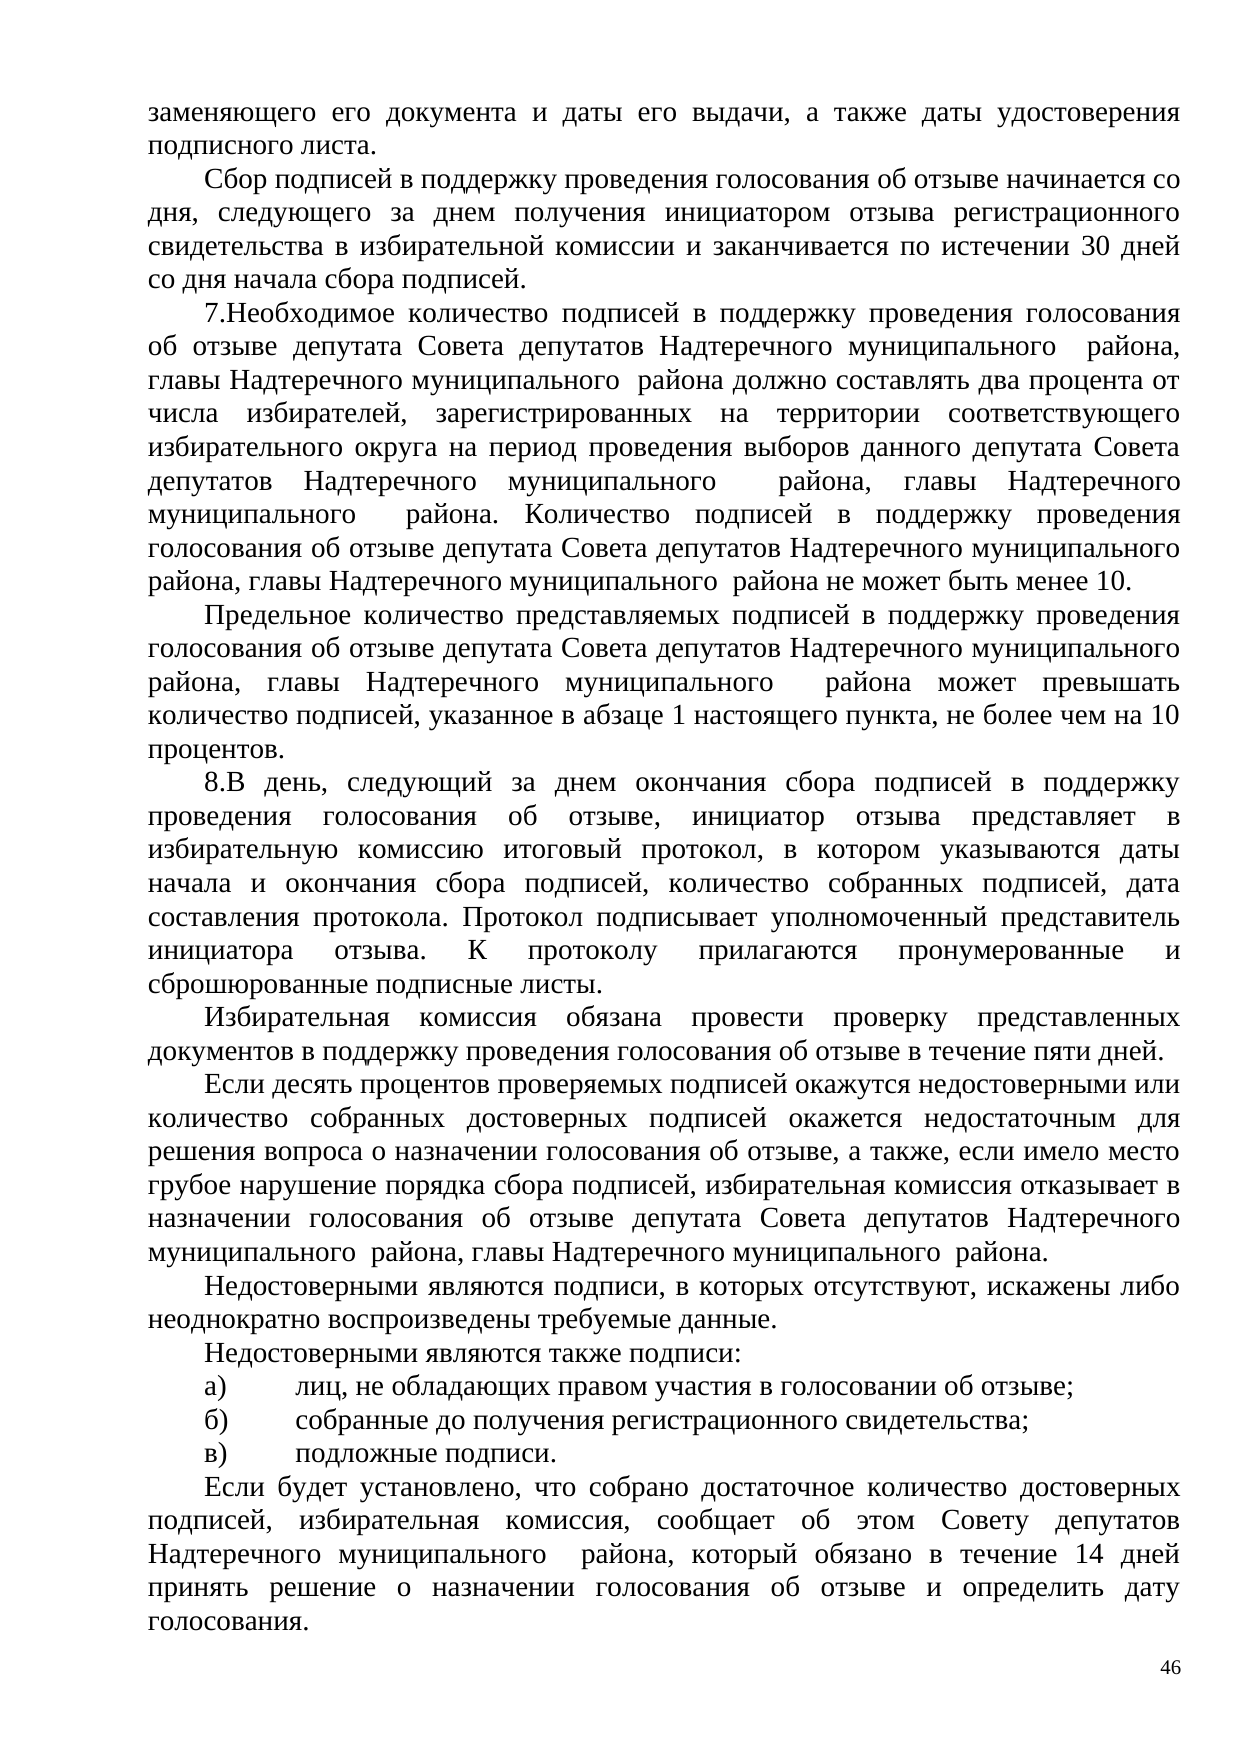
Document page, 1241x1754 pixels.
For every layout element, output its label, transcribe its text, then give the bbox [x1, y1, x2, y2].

text Сбор подписей в поддержку проведения голосования об отзыве начинается со дня, следующего за днем получения инициатором отзыва регистрационного свидетельства в избирательной комиссии и заканчивается по истечении 30 дней со дня начала сбора подписей. [148, 161, 1181, 295]
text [148, 94, 1181, 161]
text 8.В день, следующий за днем окончания сбора подписей в поддержку проведения голосования об отзыве, инициатор отзыва представляет в избирательную комиссию итоговый протокол, в котором указываются даты начала и окончания сбора подписей, количество собранных подписей, дата составления протокола. Протокол подписывает уполномоченный представитель инициатора отзыва. К протоколу прилагаются пронумерованные и сброшюрованные подписные листы. [148, 764, 1181, 999]
text Если десять процентов проверяемых подписей окажутся недостоверными или количество собранных достоверных подписей окажется недостаточным для решения вопроса о назначении голосования об отзыве, а также, если имело место грубое нарушение порядка сбора подписей, избирательная комиссия отказывает в назначении голосования об отзыве депутата Совета депутатов Надтеречного муниципального района, главы Надтеречного муниципального района. [148, 1066, 1181, 1268]
text Недостоверными являются также подписи: [148, 1335, 1181, 1368]
text в) подложные подписи. [148, 1435, 1181, 1469]
text Предельное количество представляемых подписей в поддержку проведения голосования об отзыве депутата Совета депутатов Надтеречного муниципального района, главы Надтеречного муниципального района может превышать количество подписей, указанное в абзаце 1 настоящего пункта, не более чем на 10 процентов. [148, 597, 1181, 764]
text Недостоверными являются подписи, в которых отсутствуют, искажены либо неоднократно воспроизведены требуемые данные. [148, 1268, 1181, 1335]
text б) собранные до получения регистрационного свидетельства; [148, 1402, 1181, 1435]
text 7.Необходимое количество подписей в поддержку проведения голосования об отзыве депутата Совета депутатов Надтеречного муниципального района, главы Надтеречного муниципального района должно составлять два процента от числа избирателей, зарегистрированных на территории соответствующего избирательного округа на период проведения выборов данного депутата Совета депутатов Надтеречного муниципального района, главы Надтеречного муниципального района. Количество подписей в поддержку проведения голосования об отзыве депутата Совета депутатов Надтеречного муниципального района, главы Надтеречного муниципального района не может быть менее 10. [148, 295, 1181, 597]
text Если будет установлено, что собрано достаточное количество достоверных подписей, избирательная комиссия, сообщает об этом Совету депутатов Надтеречного муниципального района, который обязано в течение 14 дней принять решение о назначении голосования об отзыве и определить дату голосования. [148, 1469, 1181, 1637]
text Избирательная комиссия обязана провести проверку представленных документов в поддержку проведения голосования об отзыве в течение пяти дней. [148, 999, 1181, 1066]
text а) лиц, не обладающих правом участия в голосовании об отзыве; [148, 1368, 1181, 1402]
